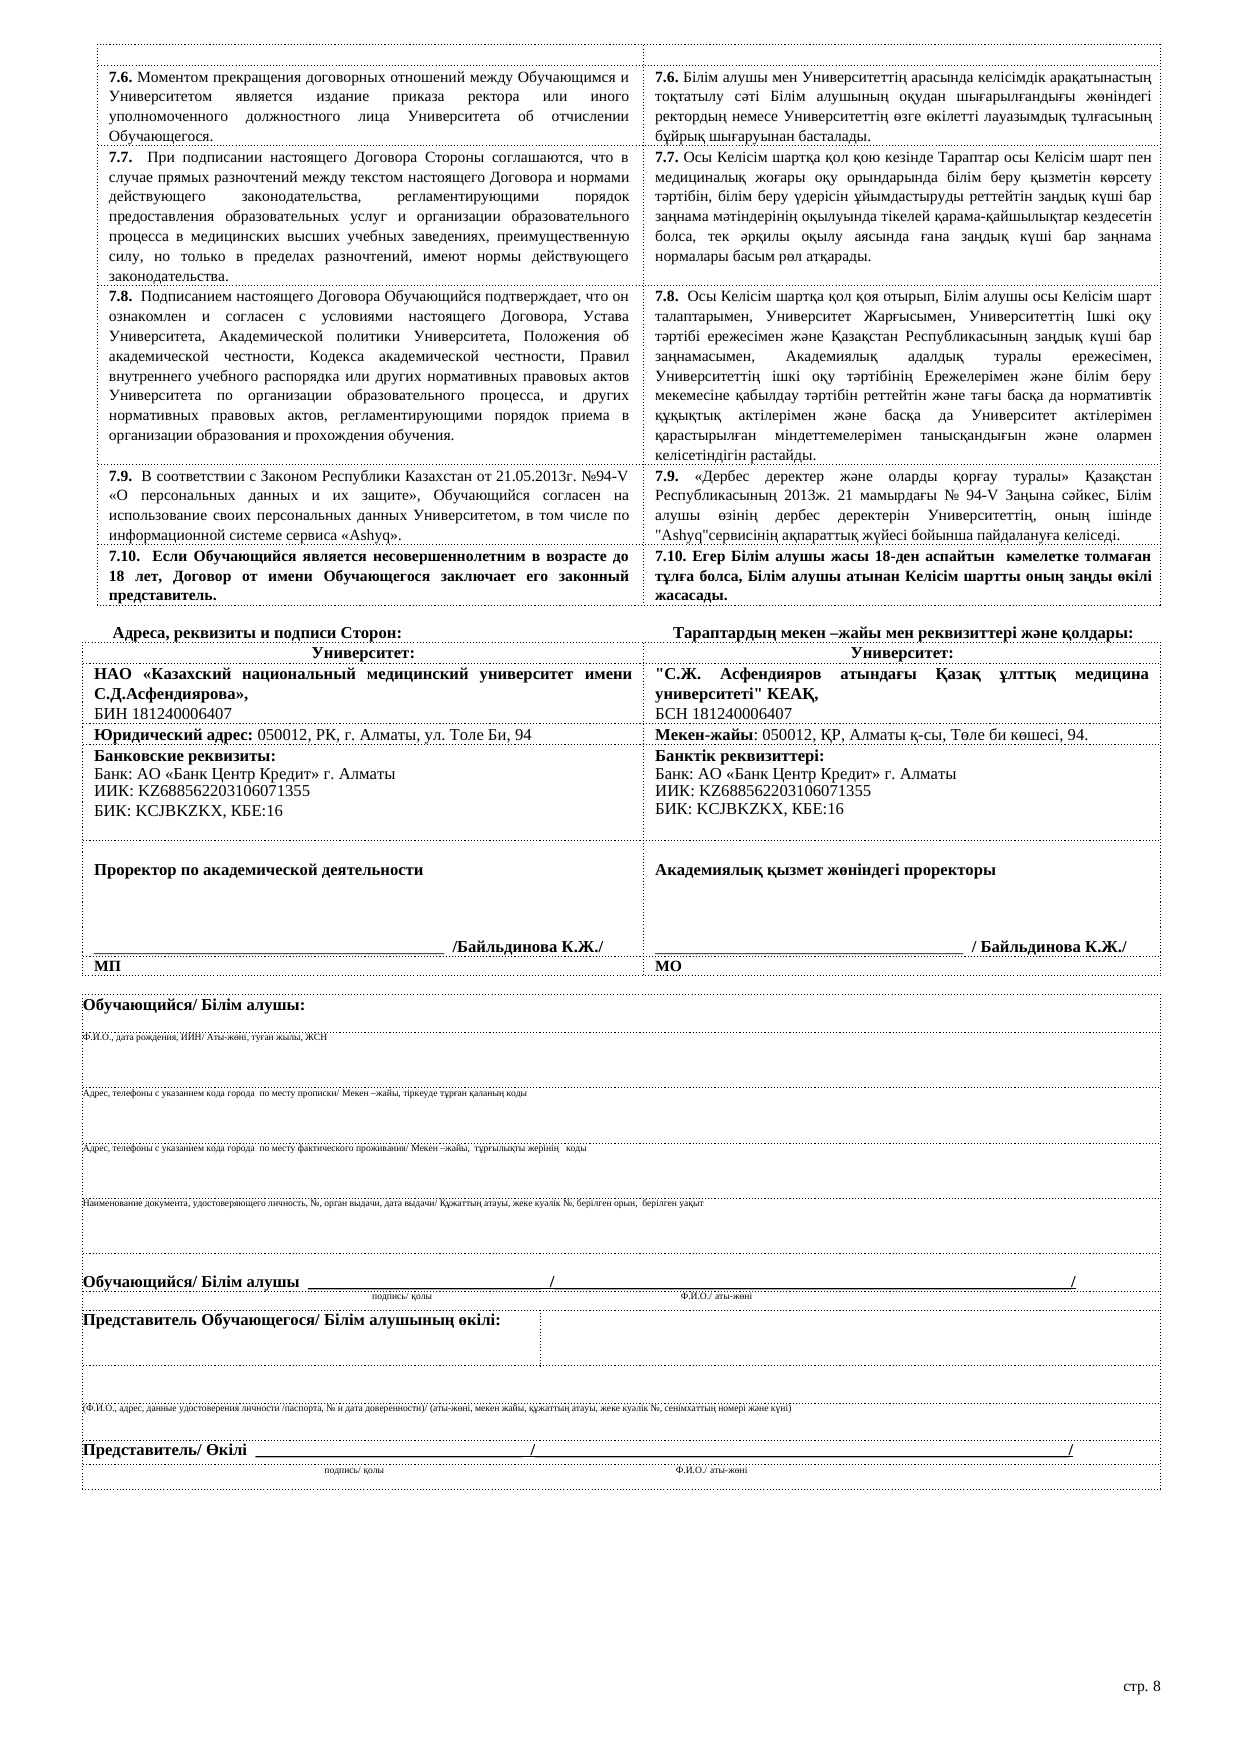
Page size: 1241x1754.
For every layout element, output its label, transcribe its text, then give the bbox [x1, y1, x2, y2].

table_cell МП [83, 956, 644, 975]
table_header Университет: [83, 642, 644, 663]
table_cell Академиялық қызмет жөніндегі проректоры _____________________________________ / Байльдинова К.Ж./ [644, 840, 1161, 956]
table_cell "С.Ж. Асфендияров атындағы Қазақ ұлттық медицина университеті" КЕАҚ, БСН 181240006407 [644, 663, 1161, 723]
table_cell подпись/ қолы Ф.И.О./ аты-жөні [83, 1464, 1161, 1489]
table_cell НАО «Казахский национальный медицинский университет имени С.Д.Асфендиярова», БИН 181240006407 [83, 663, 644, 723]
table_cell Представитель/ Өкілі ________________________________ /________________________________________________________________/ [83, 1440, 1161, 1464]
table_cell Обучающийся/ Білім алушы ____________________________ /______________________________________________________________/ [83, 1253, 1161, 1291]
table_cell 7.7. Осы Келісім шартқа қол қою кезінде Тараптар осы Келісім шарт пен медициналық жоғары оқу орындарында білім беру қызметін көрсету тәртібін, білім беру үдерісін ұйымдастыруды реттейтін заңдық күші бар заңнама мәтіндерінің оқылуында тікелей қарама-қайшылықтар кездесетін болса, тек әрқилы оқылу аясында ғана заңдық күші бар заңнама нормалары басым рөл атқарады. [644, 145, 1161, 285]
table_cell Проректор по академической деятельности __________________________________________ /Байльдинова К.Ж./ [83, 840, 644, 956]
table_cell 7.8. Подписанием настоящего Договора Обучающийся подтверждает, что он ознакомлен и согласен с условиями настоящего Договора, Устава Университета, Академической политики Университета, Положения об академической честности, Кодекса академической честности, Правил внутреннего учебного распорядка или других нормативных правовых актов Университета по организации образовательного процесса, и других нормативных правовых актов, регламентирующими порядок приема в организации образования и прохождения обучения. [98, 285, 644, 464]
table_header Университет: [644, 642, 1161, 663]
table_cell 7.7. При подписании настоящего Договора Стороны соглашаются, что в случае прямых разночтений между текстом настоящего Договора и нормами действующего законодательства, регламентирующими порядок предоставления образовательных услуг и организации образовательного процесса в медицинских высших учебных заведениях, преимущественную силу, но только в пределах разночтений, имеют нормы действующего законодательства. [98, 145, 644, 285]
table_cell Ф.И.О., дата рождения, ИИН/ Аты-жөні, туған жылы, ЖСН [83, 1032, 1161, 1087]
table_cell 7.10. Егер Білім алушы жасы 18-ден аспайтын кәмелетке толмаған тұлға болса, Білім алушы атынан Келісім шартты оның заңды өкілі жасасады. [644, 544, 1161, 605]
table_cell 7.6. Моментом прекращения договорных отношений между Обучающимся и Университетом является издание приказа ректора или иного уполномоченного должностного лица Университета об отчислении Обучающегося. [98, 65, 644, 145]
table_cell Адрес, телефоны с указанием кода города по месту фактического проживания/ Мекен –жайы, тұрғылықты жерінің коды [83, 1143, 1161, 1198]
table_cell [540, 1310, 1161, 1365]
table_cell (Ф.И.О., адрес, данные удостоверения личности /паспорта, № и дата доверенности)/ (аты-жөні, мекен жайы, құжаттың атауы, жеке куәлік №, сенімхаттың номері және күні) [83, 1403, 1161, 1440]
table_cell 7.8. Осы Келісім шартқа қол қоя отырып, Білім алушы осы Келісім шарт талаптарымен, Университет Жарғысымен, Университеттің Ішкі оқу тәртібі ережесімен және Қазақстан Республикасының заңдық күші бар заңнамасымен, Академиялық адалдық туралы ережесімен, Университеттің ішкі оқу тәртібінің Ережелерімен және білім беру мекемесіне қабылдау тәртібін реттейтін және тағы басқа да нормативтік құқықтық актілерімен және басқа да Университет актілерімен қарастырылған міндеттемелерімен танысқандығын және олармен келісетіндігін растайды. [644, 285, 1161, 464]
table_cell Мекен-жайы: 050012, ҚР, Алматы қ-сы, Төле би көшесі, 94. [644, 723, 1161, 744]
table_cell Представитель Обучающегося/ Білім алушының өкілі: [83, 1310, 540, 1365]
table_cell Адрес, телефоны с указанием кода города по месту прописки/ Мекен –жайы, тіркеуде тұрған қаланың коды [83, 1087, 1161, 1142]
table_cell Банковские реквизиты: Банк: АО «Банк Центр Кредит» г. Алматы ИИК: KZ688562203106071355 БИК: KCJBKZKX, КБЕ:16 [83, 744, 644, 840]
table_cell Банктік реквизиттері: Банк: АО «Банк Центр Кредит» г. Алматы ИИК: KZ688562203106071355 БИК: KCJBKZKX, КБЕ:16 [644, 744, 1161, 840]
table_cell [83, 1365, 1161, 1402]
table_cell Юридический адрес: 050012, РК, г. Алматы, ул. Толе Би, 94 [83, 723, 644, 744]
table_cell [98, 44, 644, 65]
table_header Обучающийся/ Білім алушы: [83, 994, 1161, 1032]
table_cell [644, 44, 1161, 65]
table_cell подпись/ қолы Ф.И.О./ аты-жөні [83, 1291, 1161, 1310]
table_cell МО [644, 956, 1161, 975]
table_cell 7.6. Білім алушы мен Университеттің арасында келісімдік арақатынастың тоқтатылу сәті Білім алушының оқудан шығарылғандығы жөніндегі ректордың немесе Университеттің өзге өкілетті лауазымдық тұлғасының бұйрық шығаруынан басталады. [644, 65, 1161, 145]
text Адреса, реквизиты и подписи Сторон: Тараптардың мекен –жайы мен реквизиттері және қолдары: [97, 624, 1149, 642]
table_cell 7.9. «Дербес деректер және оларды қорғау туралы» Қазақстан Республикасының 2013ж. 21 мамырдағы № 94-V Заңына сәйкес, Білім алушы өзінің дербес деректерін Университеттің, оның ішінде "Ashyq"сервисінің ақпараттық жүйесі бойынша пайдалануға келіседі. [644, 464, 1161, 544]
table_cell 7.10. Если Обучающийся является несовершеннолетним в возрасте до 18 лет, Договор от имени Обучающегося заключает его законный представитель. [98, 544, 644, 605]
table_cell 7.9. В соответствии с Законом Республики Казахстан от 21.05.2013г. №94-V «О персональных данных и их защите», Обучающийся согласен на использование своих персональных данных Университетом, в том числе по информационной системе сервиса «Ashyq». [98, 464, 644, 544]
table_cell Наименование документа, удостоверяющего личность, №, орган выдачи, дата выдачи/ Құжаттың атауы, жеке куәлік №, берілген орын, берілген уақыт [83, 1198, 1161, 1253]
